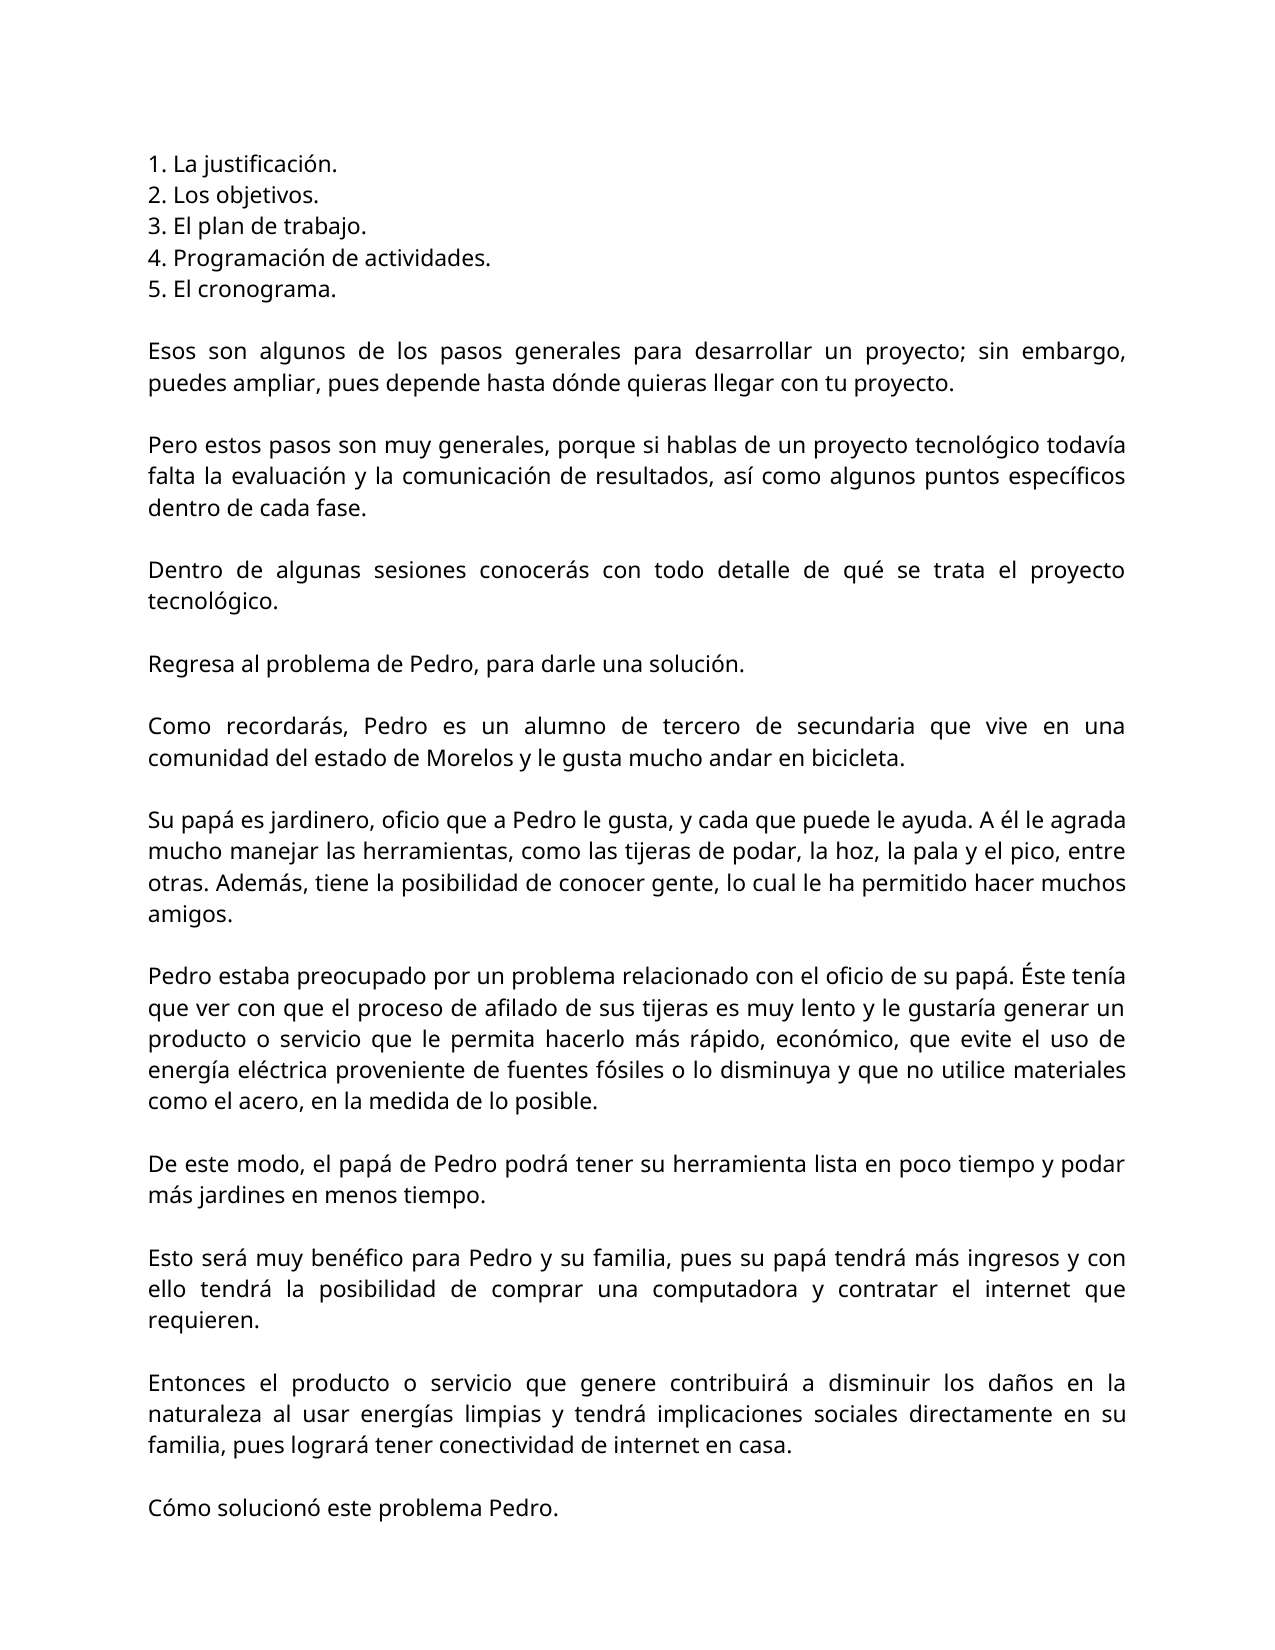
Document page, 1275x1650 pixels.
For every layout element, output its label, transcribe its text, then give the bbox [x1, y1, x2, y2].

text 4. Programación de actividades. [148, 241, 1127, 273]
text Su papá es jardinero, oficio que a Pedro le gusta, y cada que puede le ayuda. A él le agrada mucho manejar las herramientas, como las tijeras de podar, la hoz, la pala y el pico, entre otras. Además, tiene la posibilidad de conocer gente, lo cual le ha permitido hacer muchos amigos. [148, 804, 1127, 929]
text 5. El cronograma. [148, 273, 1127, 304]
text Pedro estaba preocupado por un problema relacionado con el oficio de su papá. Éste tenía que ver con que el proceso de afilado de sus tijeras es muy lento y le gustaría generar un producto o servicio que le permita hacerlo más rápido, económico, que evite el uso de energía eléctrica proveniente de fuentes fósiles o lo disminuya y que no utilice materiales como el acero, en la medida de lo posible. [148, 960, 1127, 1116]
text Dentro de algunas sesiones conocerás con todo detalle de qué se trata el proyecto tecnológico. [148, 554, 1127, 616]
text 3. El plan de trabajo. [148, 210, 1127, 241]
text Regresa al problema de Pedro, para darle una solución. [148, 648, 1127, 679]
text Esos son algunos de los pasos generales para desarrollar un proyecto; sin embargo, puedes ampliar, pues depende hasta dónde quieras llegar con tu proyecto. [148, 335, 1127, 398]
text Como recordarás, Pedro es un alumno de tercero de secundaria que vive en una comunidad del estado de Morelos y le gusta mucho andar en bicicleta. [148, 710, 1127, 773]
text 1. La justificación. [148, 148, 1127, 179]
text 2. Los objetivos. [148, 179, 1127, 210]
text Pero estos pasos son muy generales, porque si hablas de un proyecto tecnológico todavía falta la evaluación y la comunicación de resultados, así como algunos puntos específicos dentro de cada fase. [148, 429, 1127, 523]
text Entonces el producto o servicio que genere contribuirá a disminuir los daños en la naturaleza al usar energías limpias y tendrá implicaciones sociales directamente en su familia, pues logrará tener conectividad de internet en casa. [148, 1366, 1127, 1460]
text De este modo, el papá de Pedro podrá tener su herramienta lista en poco tiempo y podar más jardines en menos tiempo. [148, 1148, 1127, 1210]
text Cómo solucionó este problema Pedro. [148, 1491, 1127, 1523]
text Esto será muy benéfico para Pedro y su familia, pues su papá tendrá más ingresos y con ello tendrá la posibilidad de comprar una computadora y contratar el internet que requieren. [148, 1241, 1127, 1335]
